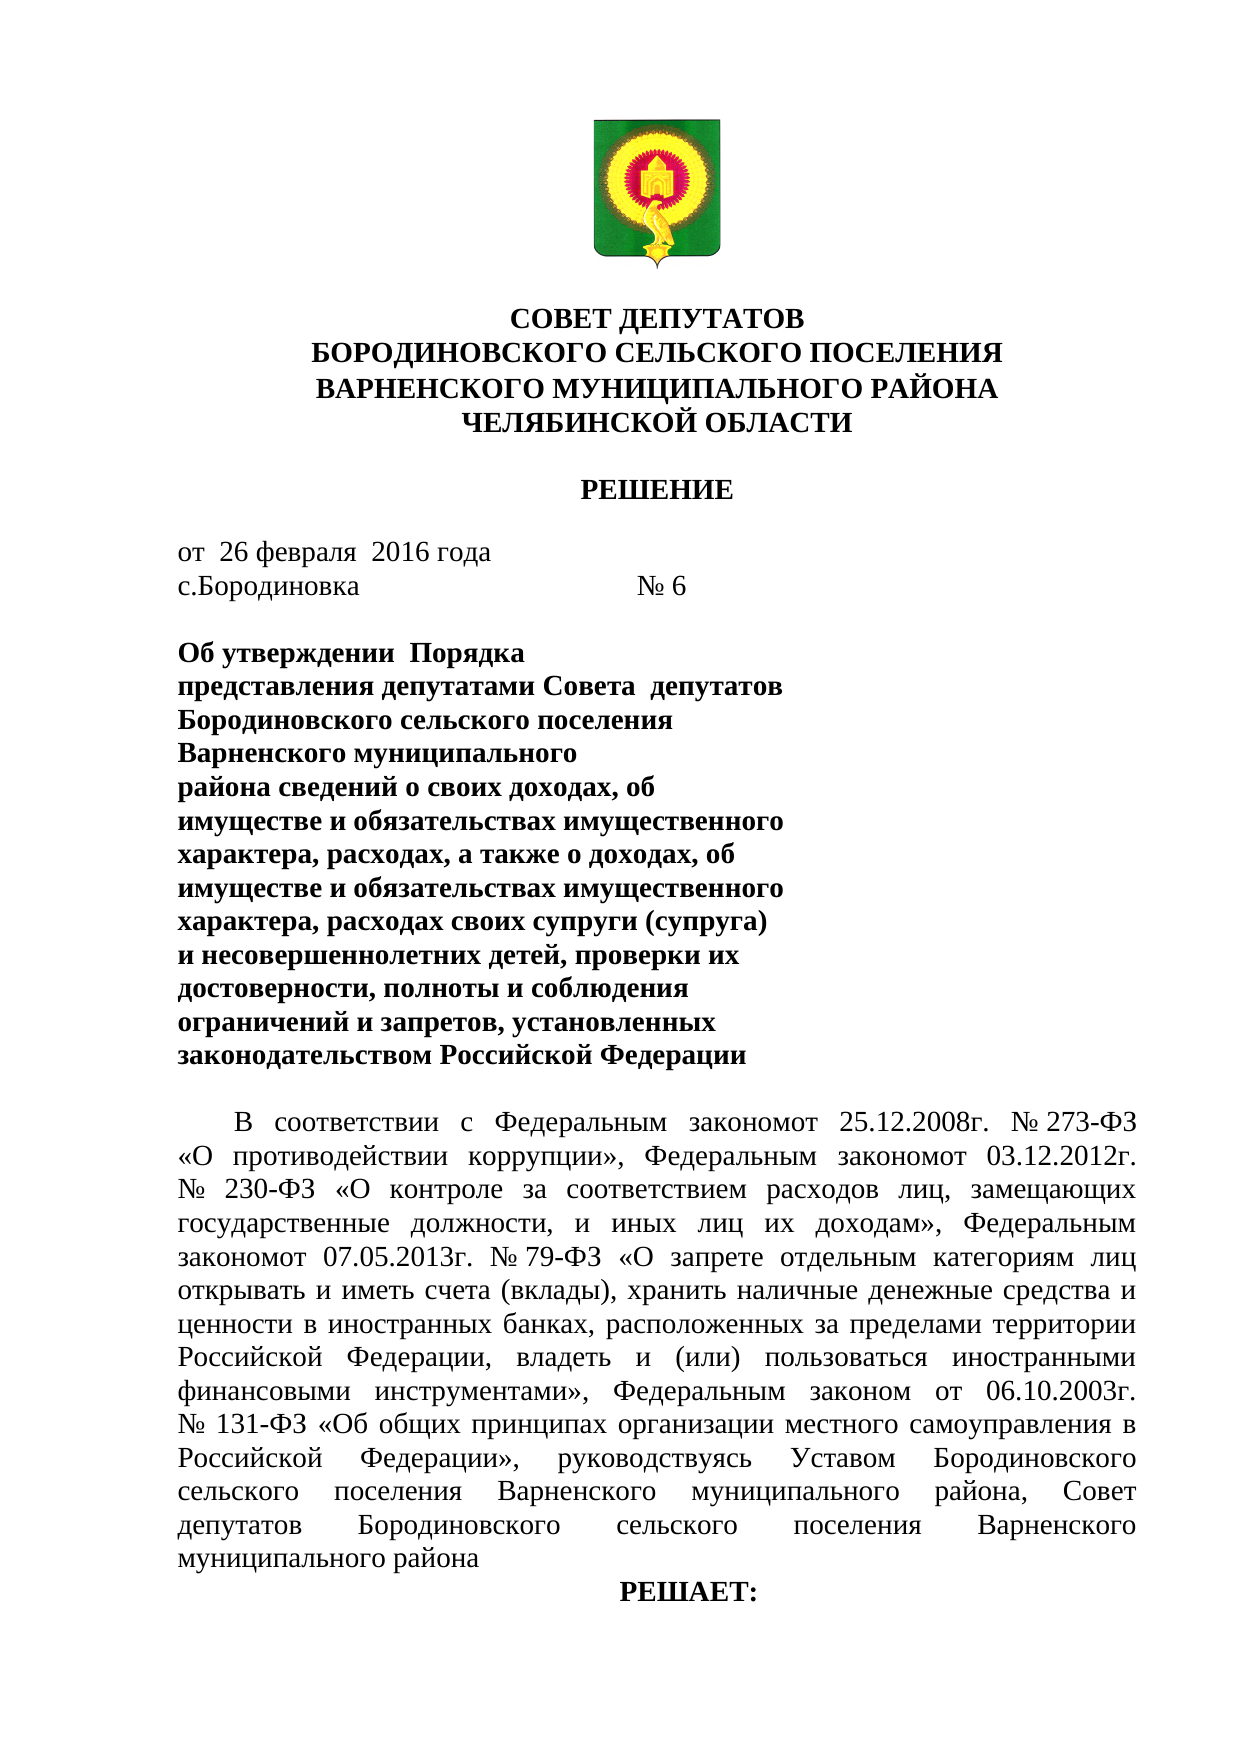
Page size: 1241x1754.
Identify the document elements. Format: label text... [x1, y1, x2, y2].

text и несовершеннолетних детей, проверки их [177, 937, 1137, 970]
text РЕШАЕТ: [177, 1574, 1137, 1608]
picture [593, 118, 721, 269]
text РЕШЕНИЕ [177, 472, 1137, 506]
text БОРОДИНОВСКОГО СЕЛЬСКОГО ПОСЕЛЕНИЯ [177, 335, 1137, 369]
text с.Бородиновка № 6 [177, 568, 1137, 601]
text В соответствии с Федеральным закономот 25.12.2008г. № 273-ФЗ «О противодействии коррупции», Федеральным закономот 03.12.2012г. № 230-ФЗ «О контроле за соответствием расходов лиц, замещающих государственные должности, и иных лиц их доходам», Федеральным закономот 07.05.2013г. № 79-ФЗ «О запрете отдельным категориям лиц открывать и иметь счета (вклады), хранить наличные денежные средства и ценности в иностранных банках, расположенных за пределами территории Российской Федерации, владеть и (или) пользоваться иностранными финансовыми инструментами», Федеральным законом от 06.10.2003г. № 131-ФЗ «Об общих принципах организации местного самоуправления в Российской Федерации», руководствуясь Уставом Бородиновского сельского поселения Варненского муниципального района, Совет депутатов Бородиновского сельского поселения Варненского муниципального района [177, 1104, 1137, 1574]
text ЧЕЛЯБИНСКОЙ ОБЛАСТИ [177, 405, 1137, 438]
text характера, расходах, а также о доходах, об [177, 836, 1137, 870]
text законодательством Российской Федерации [177, 1037, 1137, 1071]
text ограничений и запретов, установленных [177, 1004, 1137, 1037]
text достоверности, полноты и соблюдения [177, 970, 1137, 1004]
text от 26 февраля 2016 года [177, 534, 1137, 568]
text характера, расходах своих супруги (супруга) [177, 903, 1137, 937]
text имуществе и обязательствах имущественного [177, 803, 1137, 836]
text ВАРНЕНСКОГО МУНИЦИПАЛЬНОГО РАЙОНА [177, 371, 1137, 405]
text СОВЕТ ДЕПУТАТОВ [177, 302, 1137, 335]
text Варненского муниципального [177, 736, 1137, 769]
text района сведений о своих доходах, об [177, 769, 1137, 803]
text Об утверждении Порядка [177, 635, 1137, 668]
text имуществе и обязательствах имущественного [177, 870, 1137, 903]
text представления депутатами Совета депутатов [177, 668, 1137, 702]
text Бородиновского сельского поселения [177, 702, 1137, 736]
